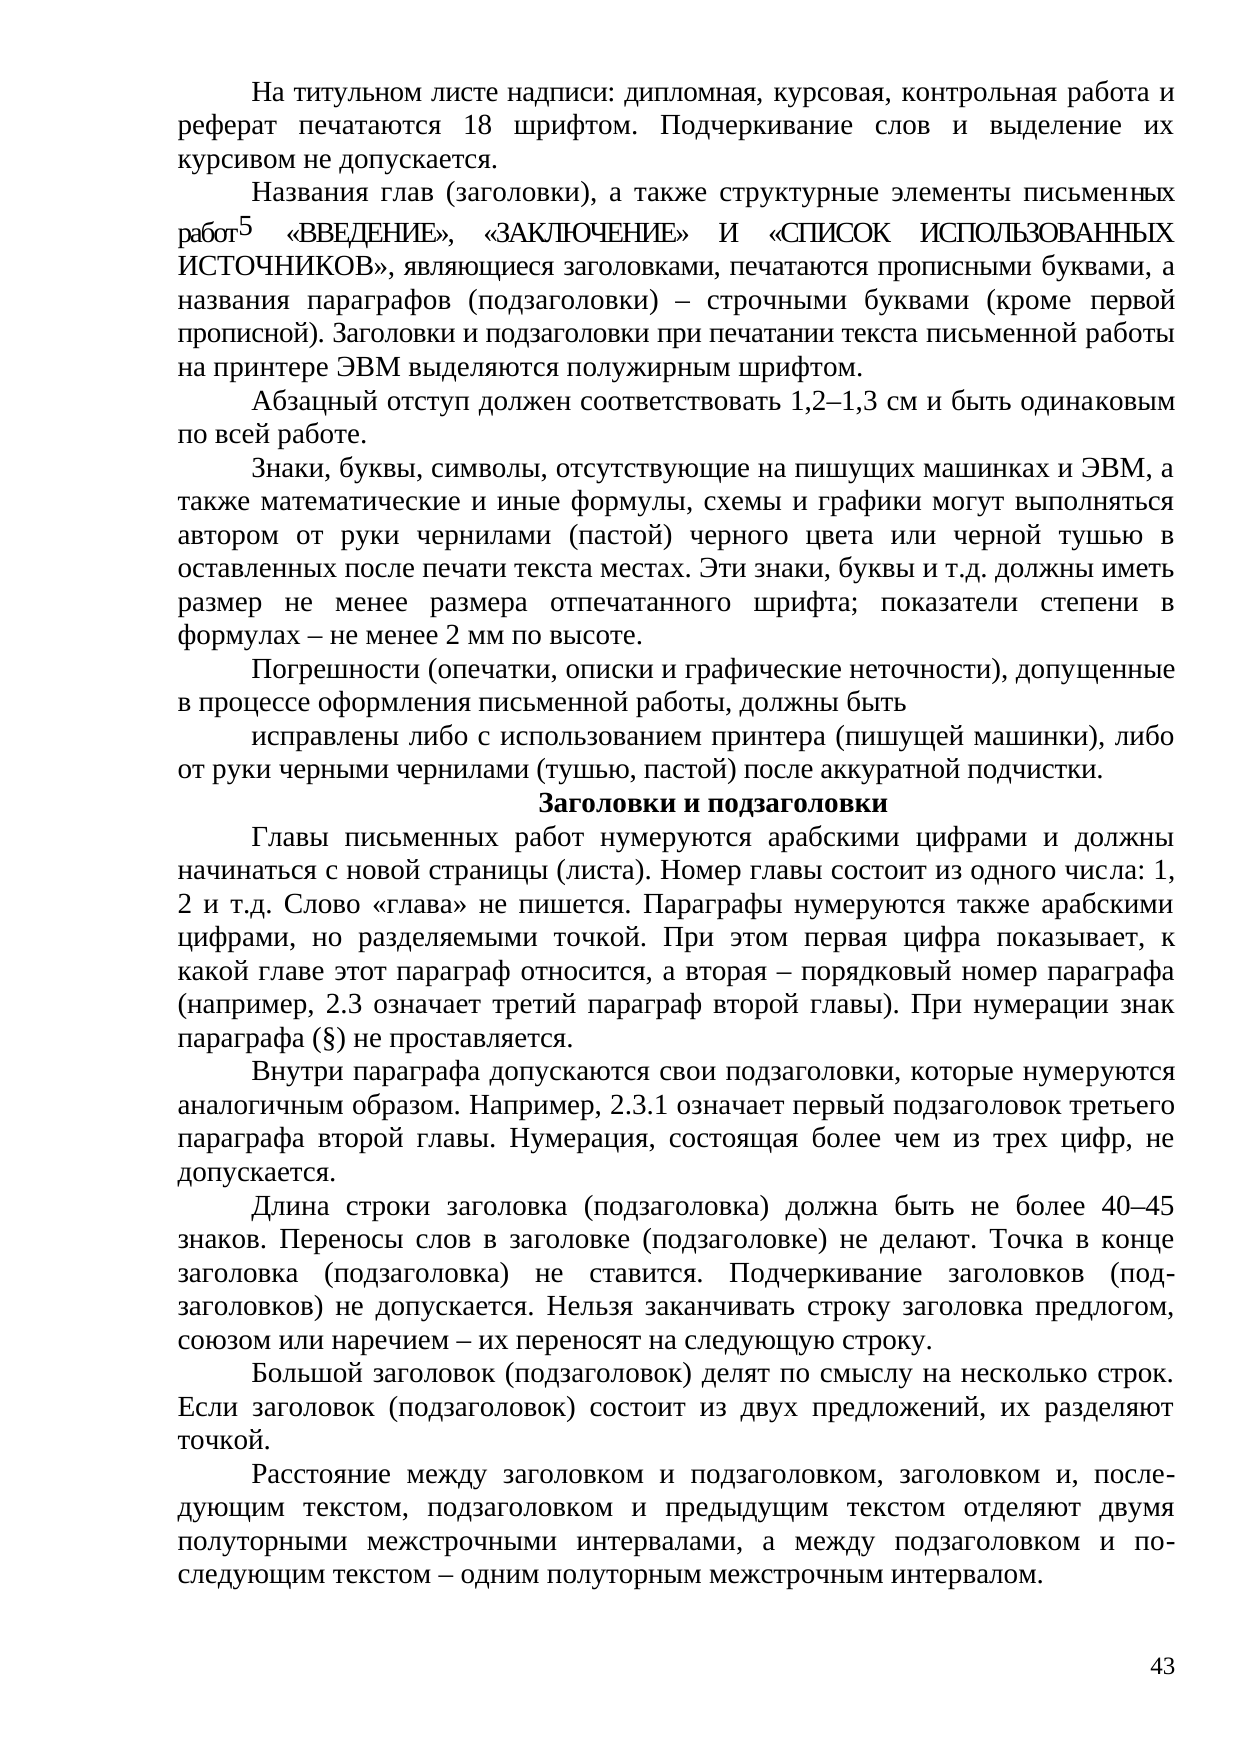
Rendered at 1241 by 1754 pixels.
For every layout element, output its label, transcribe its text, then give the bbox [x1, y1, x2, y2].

text Знаки, буквы, символы, отсутствующие на пишущих машинках и ЭВМ, а также математические и иные формулы, схемы и графики могут выполняться автором от руки чернилами (пастой) черного цвета или черной тушью в оставленных после печати текста местах. Эти знаки, буквы и т.д. должны иметь размер не менее размера отпечатанного шрифта; показатели степени в формулах – не менее по высоте. [177, 450, 1175, 651]
text Погрешности (опечатки, описки и графические неточности), допущенные в процессе оформления письменной работы, должны быть [177, 651, 1175, 718]
text На титульном листе надписи: дипломная, курсовая, контрольная работа и реферат печатаются 18 шрифтом. Подчеркивание слов и выделение их курсивом не допускается. [177, 74, 1175, 174]
text Заголовки и подзаголовки [177, 785, 1175, 819]
text Названия глав (заголовки), а также структурные элементы письменных работ5 «ВВЕДЕНИЕ», «ЗАКЛЮЧЕНИЕ» И «СПИСОК ИСПОЛЬЗОВАННЫХ ИСТОЧНИКОВ», являющиеся заголовками, печатаются прописными буквами, а названия параграфов (подзаголовки) – строчными буквами (кроме первой прописной). Заголовки и подзаголовки при печатании текста письменной работы на принтере ЭВМ выделяются полужирным шрифтом. [177, 174, 1175, 383]
text Внутри параграфа допускаются свои подзаголовки, которые нумеруются аналогичным образом. Например, 2.3.1 означает первый подзаголовок третьего параграфа второй главы. Нумерация, состоящая более чем из трех цифр, не допускается. [177, 1053, 1175, 1188]
text Большой заголовок (подзаголовок) делят по смыслу на несколько строк. Если заголовок (подзаголовок) состоит из двух предложений, их разделяют точкой. [177, 1355, 1175, 1456]
text Расстояние между заголовком и подзаголовком, заголовком и, последующим текстом, подзаголовком и предыдущим текстом отделяют двумя полуторными межстрочными интервалами, а между подзаголовком и последующим текстом – одним полуторным межстрочным интервалом. [177, 1456, 1175, 1590]
text Длина строки заголовка (подзаголовка) должна быть не более 40–45 знаков. Переносы слов в заголовке (подзаголовке) не делают. Точка в конце заголовка (подзаголовка) не ставится. Подчеркивание заголовков (подзаголовков) не допускается. Нельзя заканчивать строку заголовка предлогом, союзом или наречием – их переносят на следующую строку. [177, 1188, 1175, 1355]
text исправлены либо с использованием принтера (пишущей машинки), либо от руки черными чернилами (тушью, пастой) после аккуратной подчистки. [177, 718, 1175, 785]
text Главы письменных работ нумеруются арабскими цифрами и должны начинаться с новой страницы (листа). Номер главы состоит из одного числа: 1, 2 и т.д. Слово «глава» не пишется. Параграфы нумеруются также арабскими цифрами, но разделяемыми точкой. При этом первая цифра показывает, к какой главе этот параграф относится, а вторая – порядковый номер параграфа (например, 2.3 означает третий параграф второй главы). При нумерации знак параграфа (§) не проставляется. [177, 819, 1175, 1053]
text Абзацный отступ должен соответствовать 1,2–1,3 см и быть одинаковым по всей работе. [177, 383, 1175, 450]
